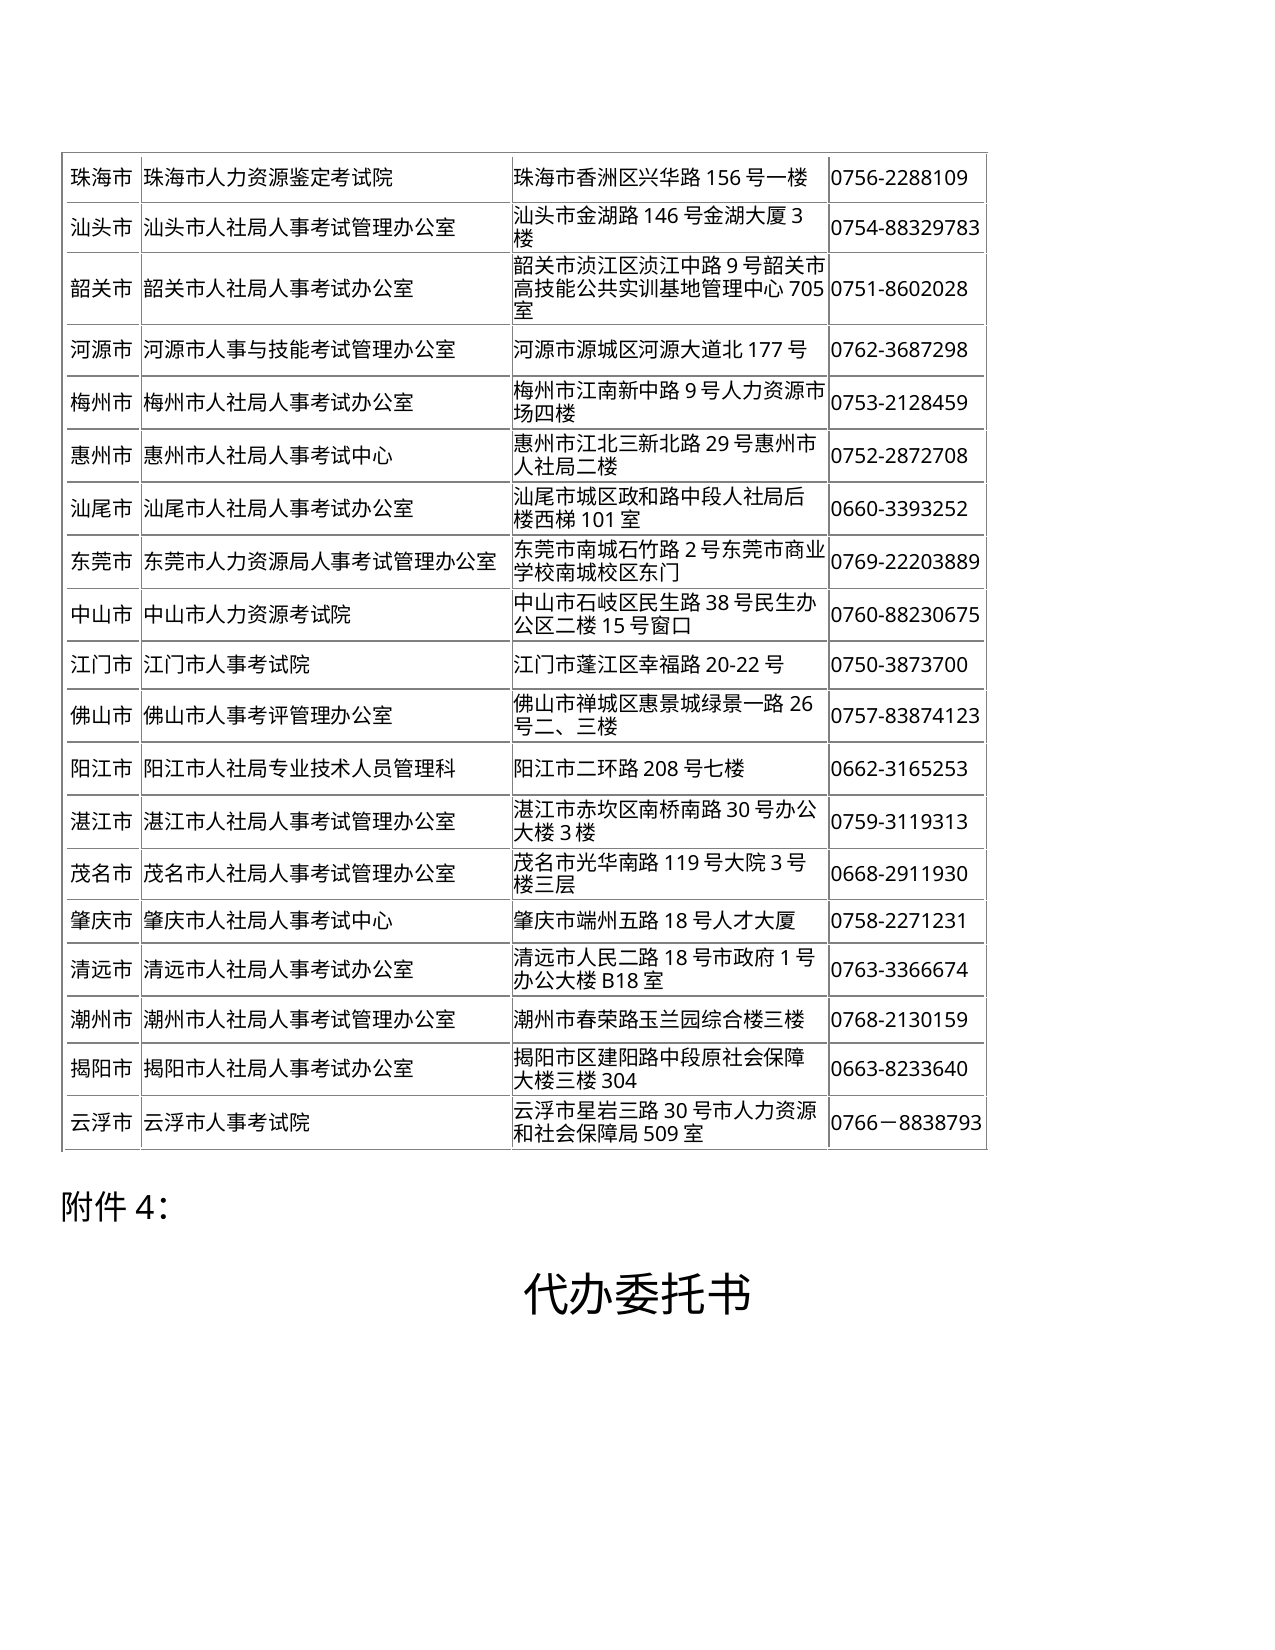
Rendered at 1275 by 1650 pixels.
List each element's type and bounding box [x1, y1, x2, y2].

table_cell [59, 150, 1216, 1447]
